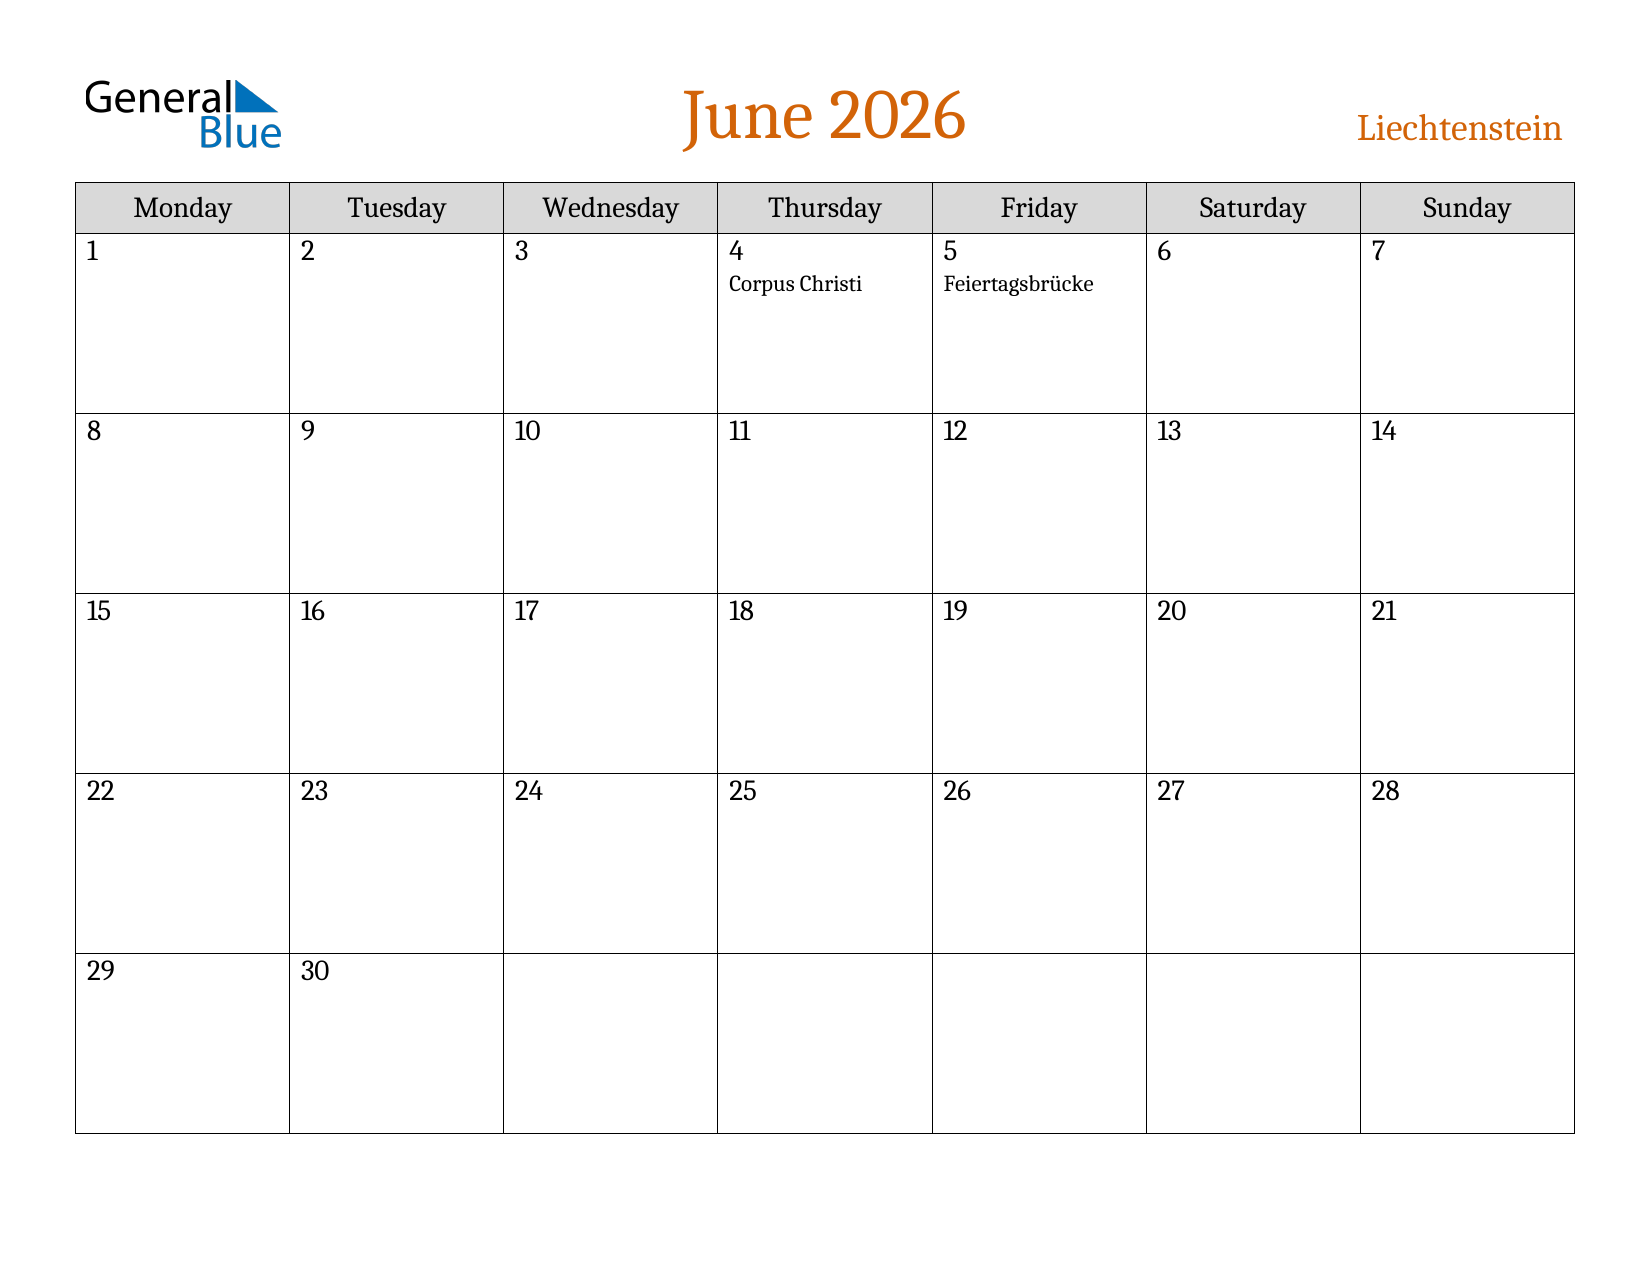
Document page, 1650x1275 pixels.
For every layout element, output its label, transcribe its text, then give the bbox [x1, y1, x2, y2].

picture [86, 80, 281, 148]
table_cell [290, 450, 503, 593]
table_cell 12 [933, 414, 1146, 450]
table_cell [290, 270, 503, 413]
table_cell 24 [504, 774, 717, 810]
table_cell [1361, 270, 1574, 413]
table_cell [76, 990, 289, 1133]
table_cell [76, 270, 289, 413]
table_cell 3 [504, 234, 717, 270]
table_cell 26 [933, 774, 1146, 810]
table_cell Saturday [1147, 183, 1360, 233]
table_cell [933, 810, 1146, 953]
table_cell [76, 450, 289, 593]
table_cell [1147, 630, 1360, 773]
table_cell 27 [1147, 774, 1360, 810]
table_cell 15 [76, 594, 289, 630]
table_cell [76, 630, 289, 773]
table_cell [1147, 450, 1360, 593]
table_cell 30 [290, 954, 503, 990]
table_cell [290, 630, 503, 773]
table_cell [1147, 810, 1360, 953]
table_cell [504, 954, 717, 990]
table_cell [718, 810, 932, 953]
table_cell [933, 990, 1146, 1133]
table_cell 7 [1361, 234, 1574, 270]
table_cell 25 [718, 774, 932, 810]
table_cell 14 [1361, 414, 1574, 450]
table_cell 21 [1361, 594, 1574, 630]
table_cell 10 [504, 414, 717, 450]
table_cell 23 [290, 774, 503, 810]
table_cell [290, 990, 503, 1133]
table_cell Wednesday [504, 183, 717, 233]
table_cell [504, 270, 717, 413]
table_cell Sunday [1361, 183, 1574, 233]
table_cell 1 [76, 234, 289, 270]
table_cell [718, 450, 932, 593]
table_cell 29 [76, 954, 289, 990]
table_cell [504, 990, 717, 1133]
table_cell [1361, 954, 1574, 990]
table_cell 16 [290, 594, 503, 630]
table_cell [1361, 810, 1574, 953]
table_cell Corpus Christi [718, 270, 932, 413]
table_header Liechtenstein [1146, 75, 1574, 182]
table_cell Feiertagsbrücke [933, 270, 1146, 413]
table_cell [933, 954, 1146, 990]
table_cell [504, 450, 717, 593]
table_cell 8 [76, 414, 289, 450]
table_cell 19 [933, 594, 1146, 630]
table_cell [1361, 450, 1574, 593]
table_header [76, 75, 503, 182]
table_cell [1147, 954, 1360, 990]
table_cell 9 [290, 414, 503, 450]
table_cell [76, 810, 289, 953]
table_cell [933, 450, 1146, 593]
table_cell 17 [504, 594, 717, 630]
table_cell Friday [933, 183, 1146, 233]
table_cell 2 [290, 234, 503, 270]
table_cell 6 [1147, 234, 1360, 270]
table_cell [718, 990, 932, 1133]
table_cell Tuesday [290, 183, 503, 233]
table_cell 4 [718, 234, 932, 270]
table_cell [718, 954, 932, 990]
table_cell 22 [76, 774, 289, 810]
table_cell 13 [1147, 414, 1360, 450]
table_cell 11 [718, 414, 932, 450]
table_cell [1361, 990, 1574, 1133]
table_cell [290, 810, 503, 953]
table_cell [933, 630, 1146, 773]
table_cell 5 [933, 234, 1146, 270]
table_cell Monday [76, 183, 289, 233]
table_cell 28 [1361, 774, 1574, 810]
table_cell 18 [718, 594, 932, 630]
table_cell [1147, 270, 1360, 413]
table_cell [718, 630, 932, 773]
table_header June 2026 [504, 75, 1146, 182]
table_cell [504, 810, 717, 953]
table_cell [1361, 630, 1574, 773]
table_cell 20 [1147, 594, 1360, 630]
table_cell [1147, 990, 1360, 1133]
table_cell Thursday [718, 183, 932, 233]
table_cell [504, 630, 717, 773]
